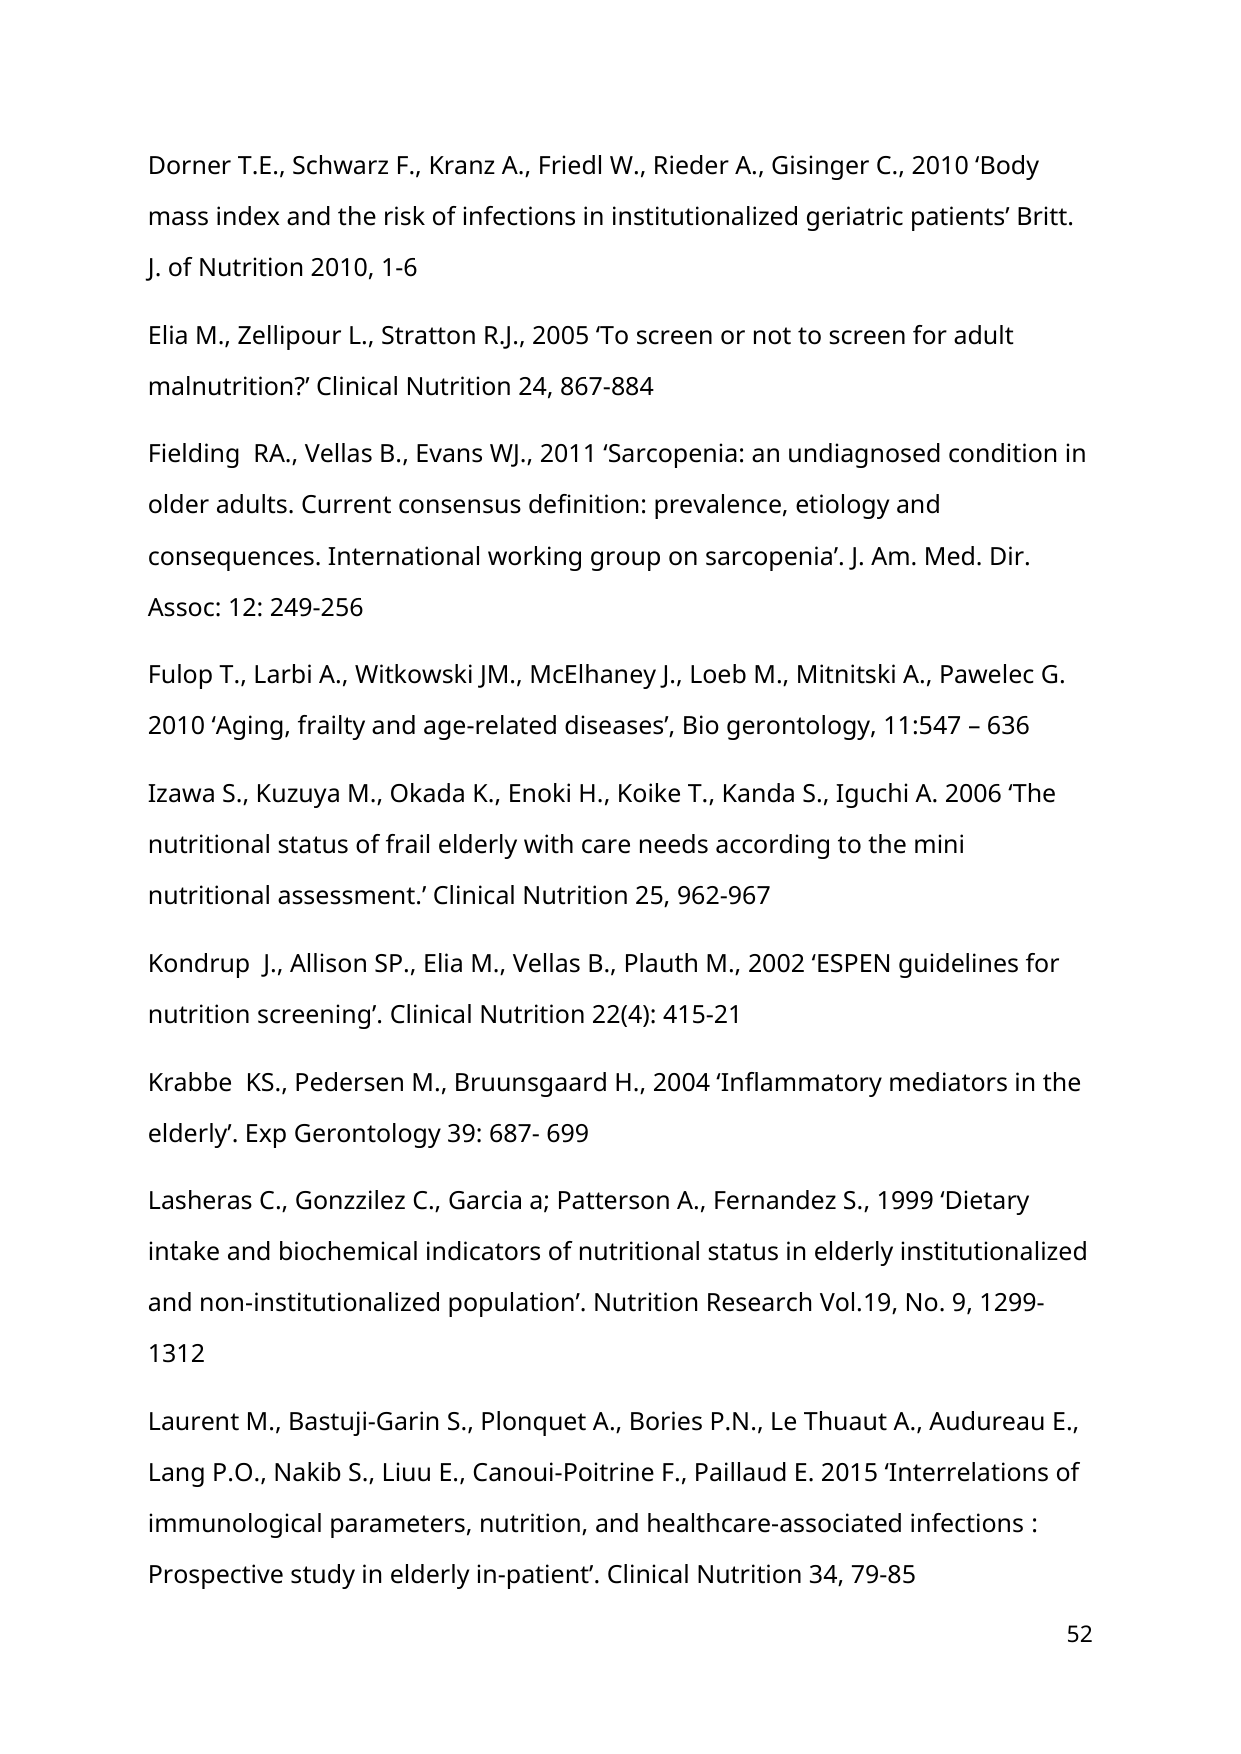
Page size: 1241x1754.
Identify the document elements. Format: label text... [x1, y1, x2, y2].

text Fielding RA., Vellas B., Evans WJ., 2011 ‘Sarcopenia: an undiagnosed condition in older adults. Current consensus definition: prevalence, etiology and consequences. International working group on sarcopenia’. J. Am. Med. Dir. Assoc: 12: 249-256 [148, 436, 1093, 623]
text Elia M., Zellipour L., Stratton R.J., 2005 ‘To screen or not to screen for adult malnutrition?’ Clinical Nutrition 24, 867-884 [148, 317, 1093, 402]
text Krabbe KS., Pedersen M., Bruunsgaard H., 2004 ‘Inflammatory mediators in the elderly’. Exp Gerontology 39: 687- 699 [148, 1064, 1093, 1149]
text Kondrup J., Allison SP., Elia M., Vellas B., Plauth M., 2002 ‘ESPEN guidelines for nutrition screening’. Clinical Nutrition 22(4): 415-21 [148, 946, 1093, 1031]
text Dorner T.E., Schwarz F., Kranz A., Friedl W., Rieder A., Gisinger C., 2010 ‘Body mass index and the risk of infections in institutionalized geriatric patients’ Britt. J. of Nutrition 2010, 1-6 [148, 148, 1093, 284]
text Izawa S., Kuzuya M., Okada K., Enoki H., Koike T., Kanda S., Iguchi A. 2006 ‘The nutritional status of frail elderly with care needs according to the mini nutritional assessment.’ Clinical Nutrition 25, 962-967 [148, 776, 1093, 912]
text Laurent M., Bastuji-Garin S., Plonquet A., Bories P.N., Le Thuaut A., Audureau E., Lang P.O., Nakib S., Liuu E., Canoui-Poitrine F., Paillaud E. 2015 ‘Interrelations of immunological parameters, nutrition, and healthcare-associated infections : Prospective study in elderly in-patient’. Clinical Nutrition 34, 79-85 [148, 1404, 1093, 1591]
text Fulop T., Larbi A., Witkowski JM., McElhaney J., Loeb M., Mitnitski A., Pawelec G. 2010 ‘Aging, frailty and age-related diseases’, Bio gerontology, 11:547 – 636 [148, 657, 1093, 742]
text Lasheras C., Gonzzilez C., Garcia a; Patterson A., Fernandez S., 1999 ‘Dietary intake and biochemical indicators of nutritional status in elderly institutionalized and non-institutionalized population’. Nutrition Research Vol.19, No. 9, 1299-1312 [148, 1183, 1093, 1370]
